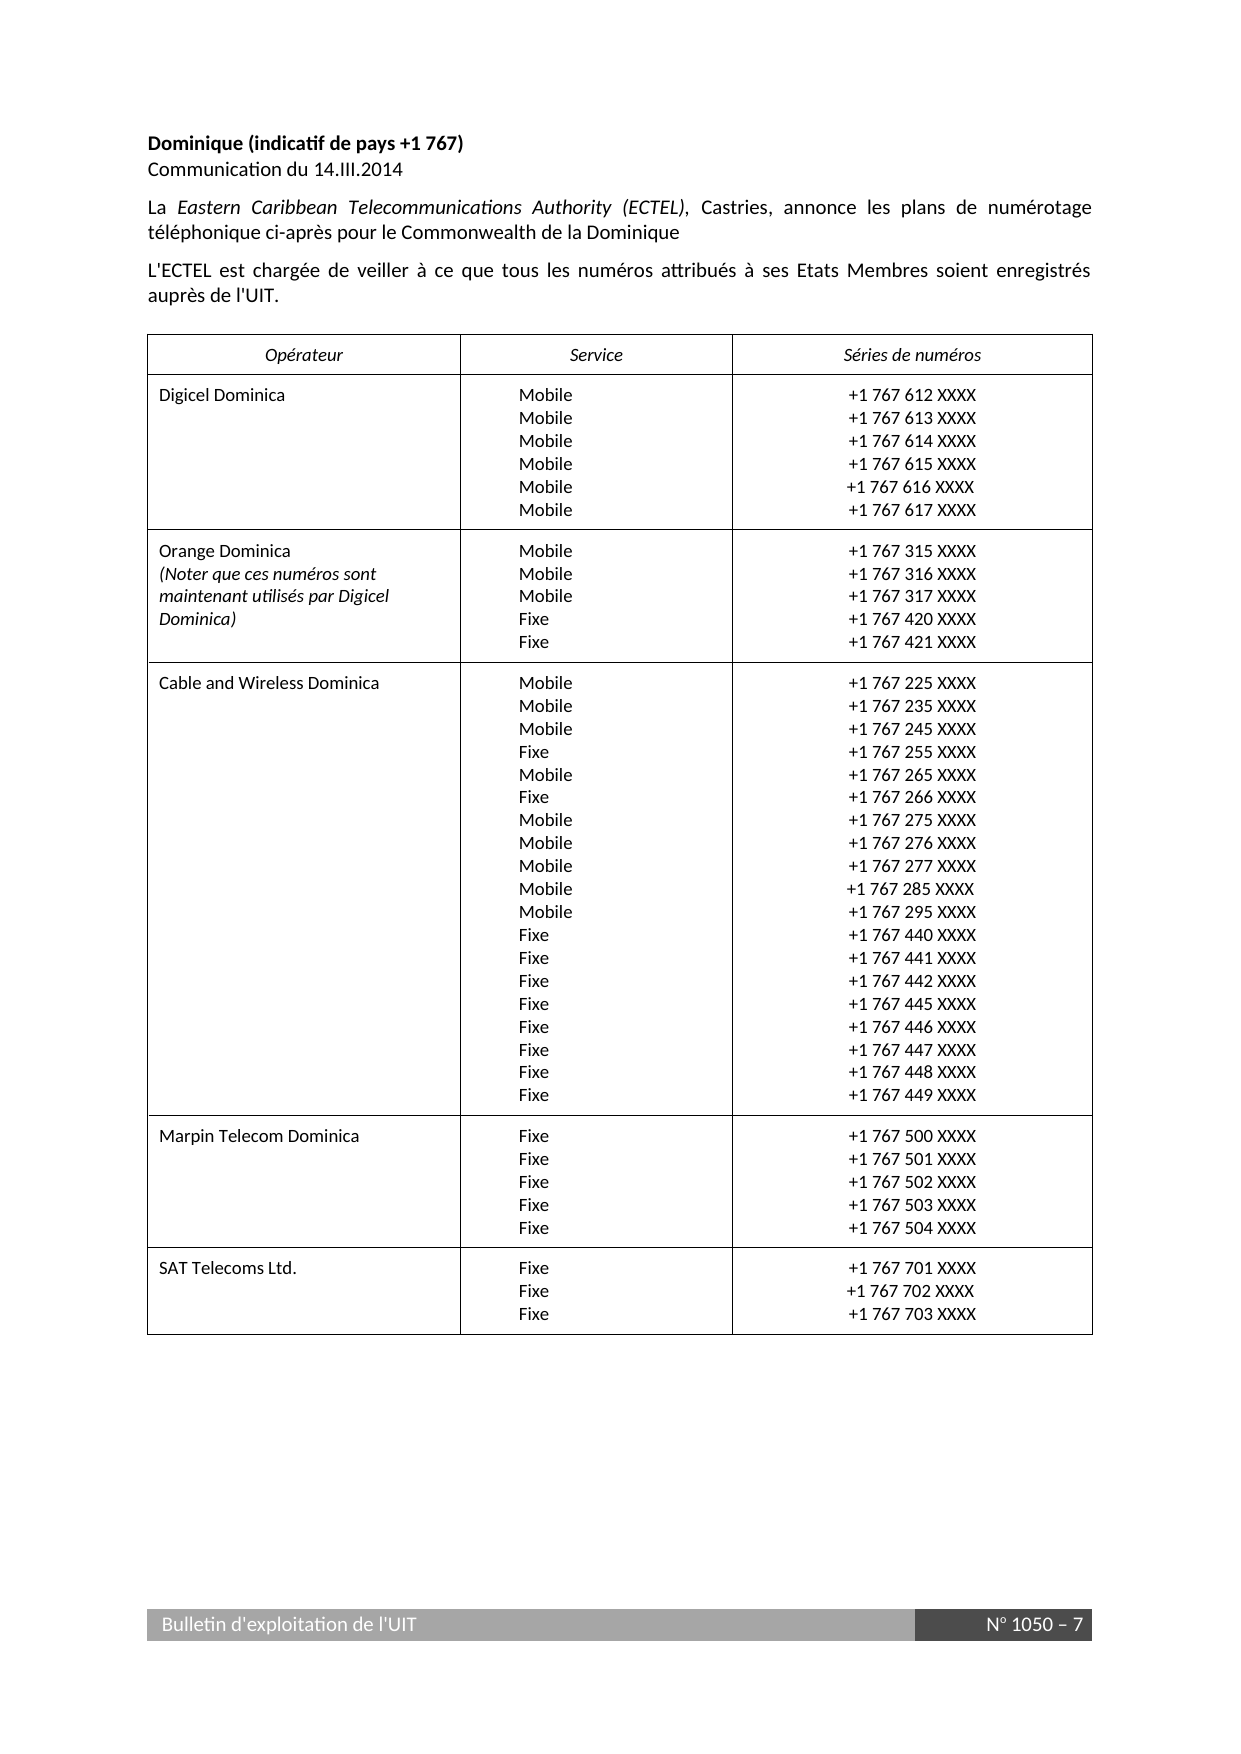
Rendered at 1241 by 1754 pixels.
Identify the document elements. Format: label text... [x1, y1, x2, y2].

table_cell +1 767 225 XXXX +1 767 235 XXXX +1 767 245 XXXX +1 767 255 XXXX +1 767 265 XXXX +1 767 266 XXXX +1 767 275 XXXX +1 767 276 XXXX +1 767 277 XXXX +1 767 285 XXXX +1 767 295 XXXX +1 767 440 XXXX +1 767 441 XXXX +1 767 442 XXXX +1 767 445 XXXX +1 767 446 XXXX +1 767 447 XXXX +1 767 448 XXXX +1 767 449 XXXX [733, 663, 1092, 1115]
table_cell Fixe Fixe Fixe Fixe Fixe [461, 1116, 732, 1247]
text L'ECTEL est chargée de veiller à ce que tous les numéros attribués à ses Etats Membres soient enregistrés auprès de l'UIT. [148, 257, 1092, 308]
table_header Séries de numéros [733, 335, 1092, 374]
table_cell Mobile Mobile Mobile Fixe Mobile Fixe Mobile Mobile Mobile Mobile Mobile Fixe Fixe Fixe Fixe Fixe Fixe Fixe Fixe [461, 663, 732, 1115]
table_cell Cable and Wireless Dominica [148, 663, 460, 1115]
table_header Service [461, 335, 732, 374]
table_cell Orange Dominica (Noter que ces numéros sont maintenant utilisés par Digicel Dominica) [148, 530, 460, 662]
table_cell Mobile Mobile Mobile Mobile Mobile Mobile [461, 375, 732, 529]
table_cell Digicel Dominica [148, 375, 460, 529]
table_header Opérateur [148, 335, 460, 374]
table_cell Fixe Fixe Fixe [461, 1248, 732, 1333]
table_cell +1 767 612 XXXX +1 767 613 XXXX +1 767 614 XXXX +1 767 615 XXXX +1 767 616 XXXX +1 767 617 XXXX [733, 375, 1092, 529]
text Communication du 14.III.2014 [148, 156, 1092, 181]
table_cell +1 767 701 XXXX +1 767 702 XXXX +1 767 703 XXXX [733, 1248, 1092, 1333]
text Dominique (indicatif de pays +1 767) [148, 131, 1092, 156]
table_cell +1 767 500 XXXX +1 767 501 XXXX +1 767 502 XXXX +1 767 503 XXXX +1 767 504 XXXX [733, 1116, 1092, 1247]
text La Eastern Caribbean Telecommunications Authority (ECTEL), Castries, annonce les plans de numérotage téléphonique ci-après pour le Commonwealth de la Dominique [148, 194, 1092, 245]
table_cell Mobile Mobile Mobile Fixe Fixe [461, 530, 732, 662]
table_cell +1 767 315 XXXX +1 767 316 XXXX +1 767 317 XXXX +1 767 420 XXXX +1 767 421 XXXX [733, 530, 1092, 662]
table_cell Marpin Telecom Dominica [148, 1116, 460, 1247]
table_cell SAT Telecoms Ltd. [148, 1248, 460, 1333]
